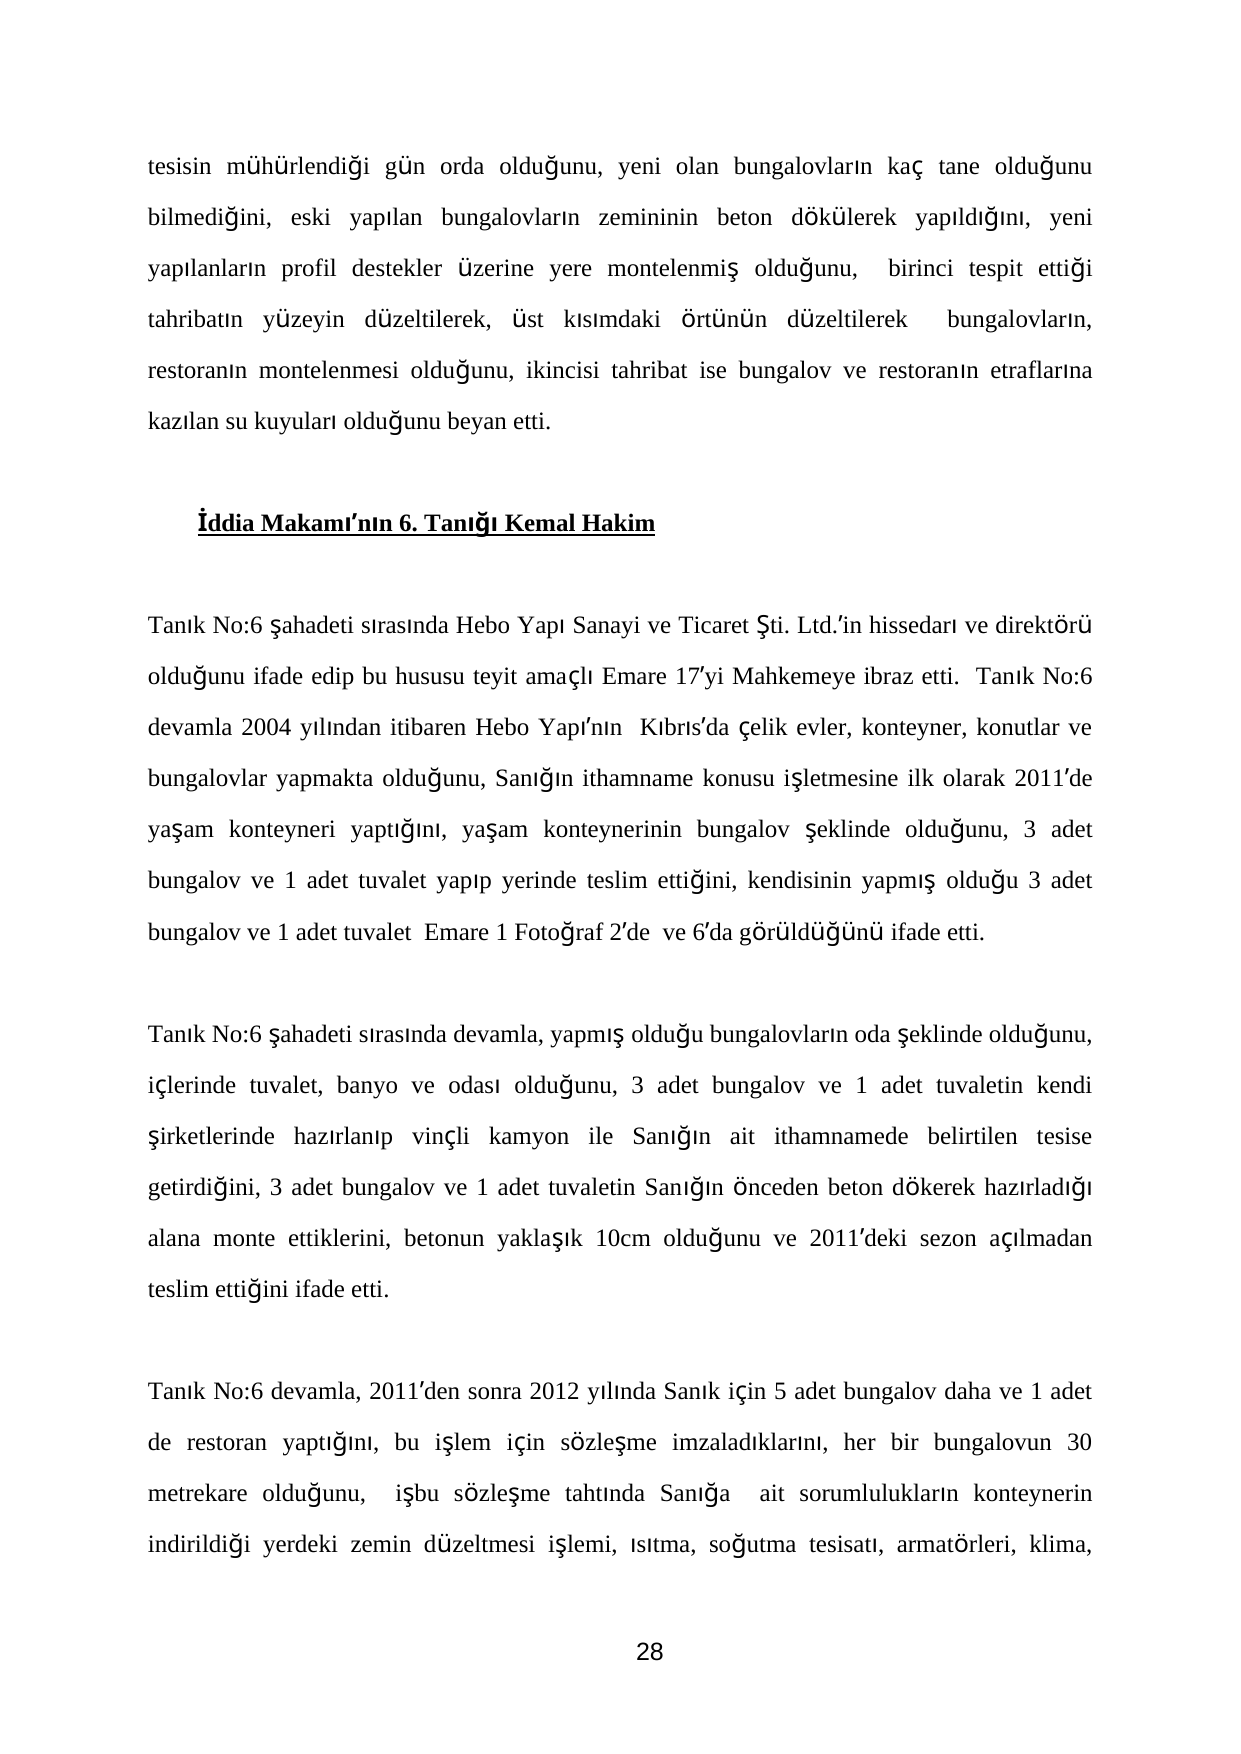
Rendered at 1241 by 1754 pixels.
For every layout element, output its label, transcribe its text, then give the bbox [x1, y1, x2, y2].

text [148, 1373, 1093, 1560]
text İddia Makamı’nın 6. Tanığı Kemal Hakim [148, 505, 1093, 539]
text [148, 148, 1093, 437]
text Tanık No:6 şahadeti sırasında devamla, yapmış olduğu bungalovların oda şeklinde olduğunu, içlerinde tuvalet, banyo ve odası olduğunu, 3 adet bungalov ve 1 adet tuvaletin kendi şirketlerinde hazırlanıp vinçli kamyon ile Sanığın ait ithamnamede belirtilen tesise getirdiğini, 3 adet bungalov ve 1 adet tuvaletin Sanığın önceden beton dökerek hazırladığı alana monte ettiklerini, betonun yaklaşık 10cm olduğunu ve 2011’deki sezon açılmadan teslim ettiğini ifade etti. [148, 1015, 1093, 1304]
text Tanık No:6 şahadeti sırasında Hebo Yapı Sanayi ve Ticaret Şti. Ltd.’in hissedarı ve direktörü olduğunu ifade edip bu hususu teyit amaçlı Emare 17’yi Mahkemeye ibraz etti. Tanık No:6 devamla 2004 yılından itibaren Hebo Yapı’nın Kıbrıs’da çelik evler, konteyner, konutlar ve bungalovlar yapmakta olduğunu, Sanığın ithamname konusu işletmesine ilk olarak 2011’de yaşam konteyneri yaptığını, yaşam konteynerinin bungalov şeklinde olduğunu, 3 adet bungalov ve 1 adet tuvalet yapıp yerinde teslim ettiğini, kendisinin yapmış olduğu 3 adet bungalov ve 1 adet tuvalet Emare 1 Fotoğraf 2’de ve 6’da görüldüğünü ifade etti. [148, 607, 1093, 947]
